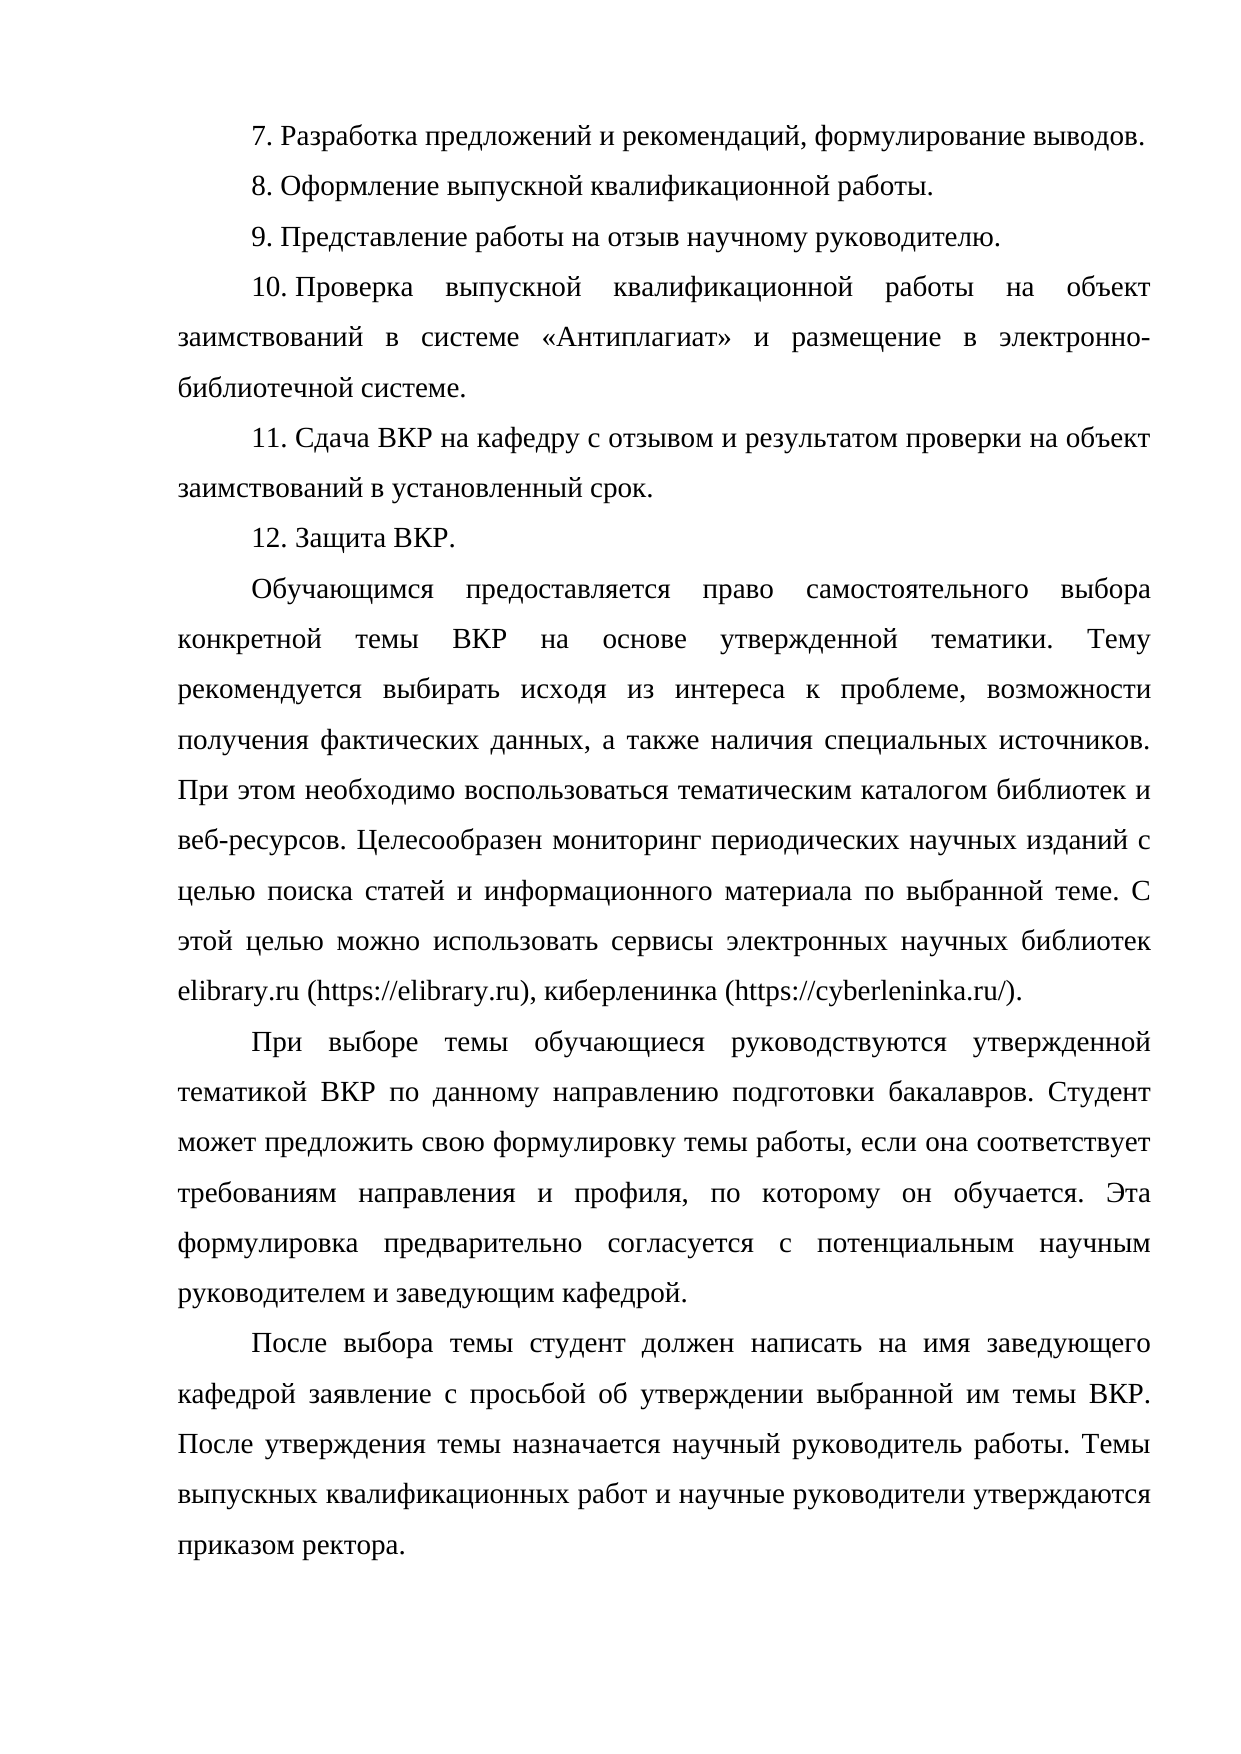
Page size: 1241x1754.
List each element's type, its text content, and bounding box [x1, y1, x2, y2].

text Обучающимся предоставляется право самостоятельного выбора конкретной темы ВКР на основе утвержденной тематики. Тему рекомендуется выбирать исходя из интереса к проблеме, возможности получения фактических данных, а также наличия специальных источников. При этом необходимо воспользоваться тематическим каталогом библиотек и веб-ресурсов. Целесообразен мониторинг периодических научных изданий с целью поиска статей и информационного материала по выбранной теме. С этой целью можно использовать сервисы электронных научных библиотек elibrary.ru (https://elibrary.ru), киберленинка (https://cyberleninka.ru/). [177, 571, 1152, 1007]
text После выбора темы студент должен написать на имя заведующего кафедрой заявление с просьбой об утверждении выбранной им темы ВКР. После утверждения темы назначается научный руководитель работы. Темы выпускных квалификационных работ и научные руководители утверждаются приказом ректора. [177, 1326, 1152, 1560]
text 10. Проверка выпускной квалификационной работы на объект заимствований в системе «Антиплагиат» и размещение в электронно-библиотечной системе. [177, 269, 1152, 403]
text При выборе темы обучающиеся руководствуются утвержденной тематикой ВКР по данному направлению подготовки бакалавров. Студент может предложить свою формулировку темы работы, если она соответствует требованиям направления и профиля, по которому он обучается. Эта формулировка предварительно согласуется с потенциальным научным руководителем и заведующим кафедрой. [177, 1024, 1152, 1309]
text 9. Представление работы на отзыв научному руководителю. [177, 219, 1152, 252]
text 11. Сдача ВКР на кафедру с отзывом и результатом проверки на объект заимствований в установленный срок. [177, 420, 1152, 504]
text 8. Оформление выпускной квалификационной работы. [177, 168, 1152, 202]
text 7. Разработка предложений и рекомендаций, формулирование выводов. [177, 118, 1152, 152]
text 12. Защита ВКР. [177, 521, 1152, 554]
